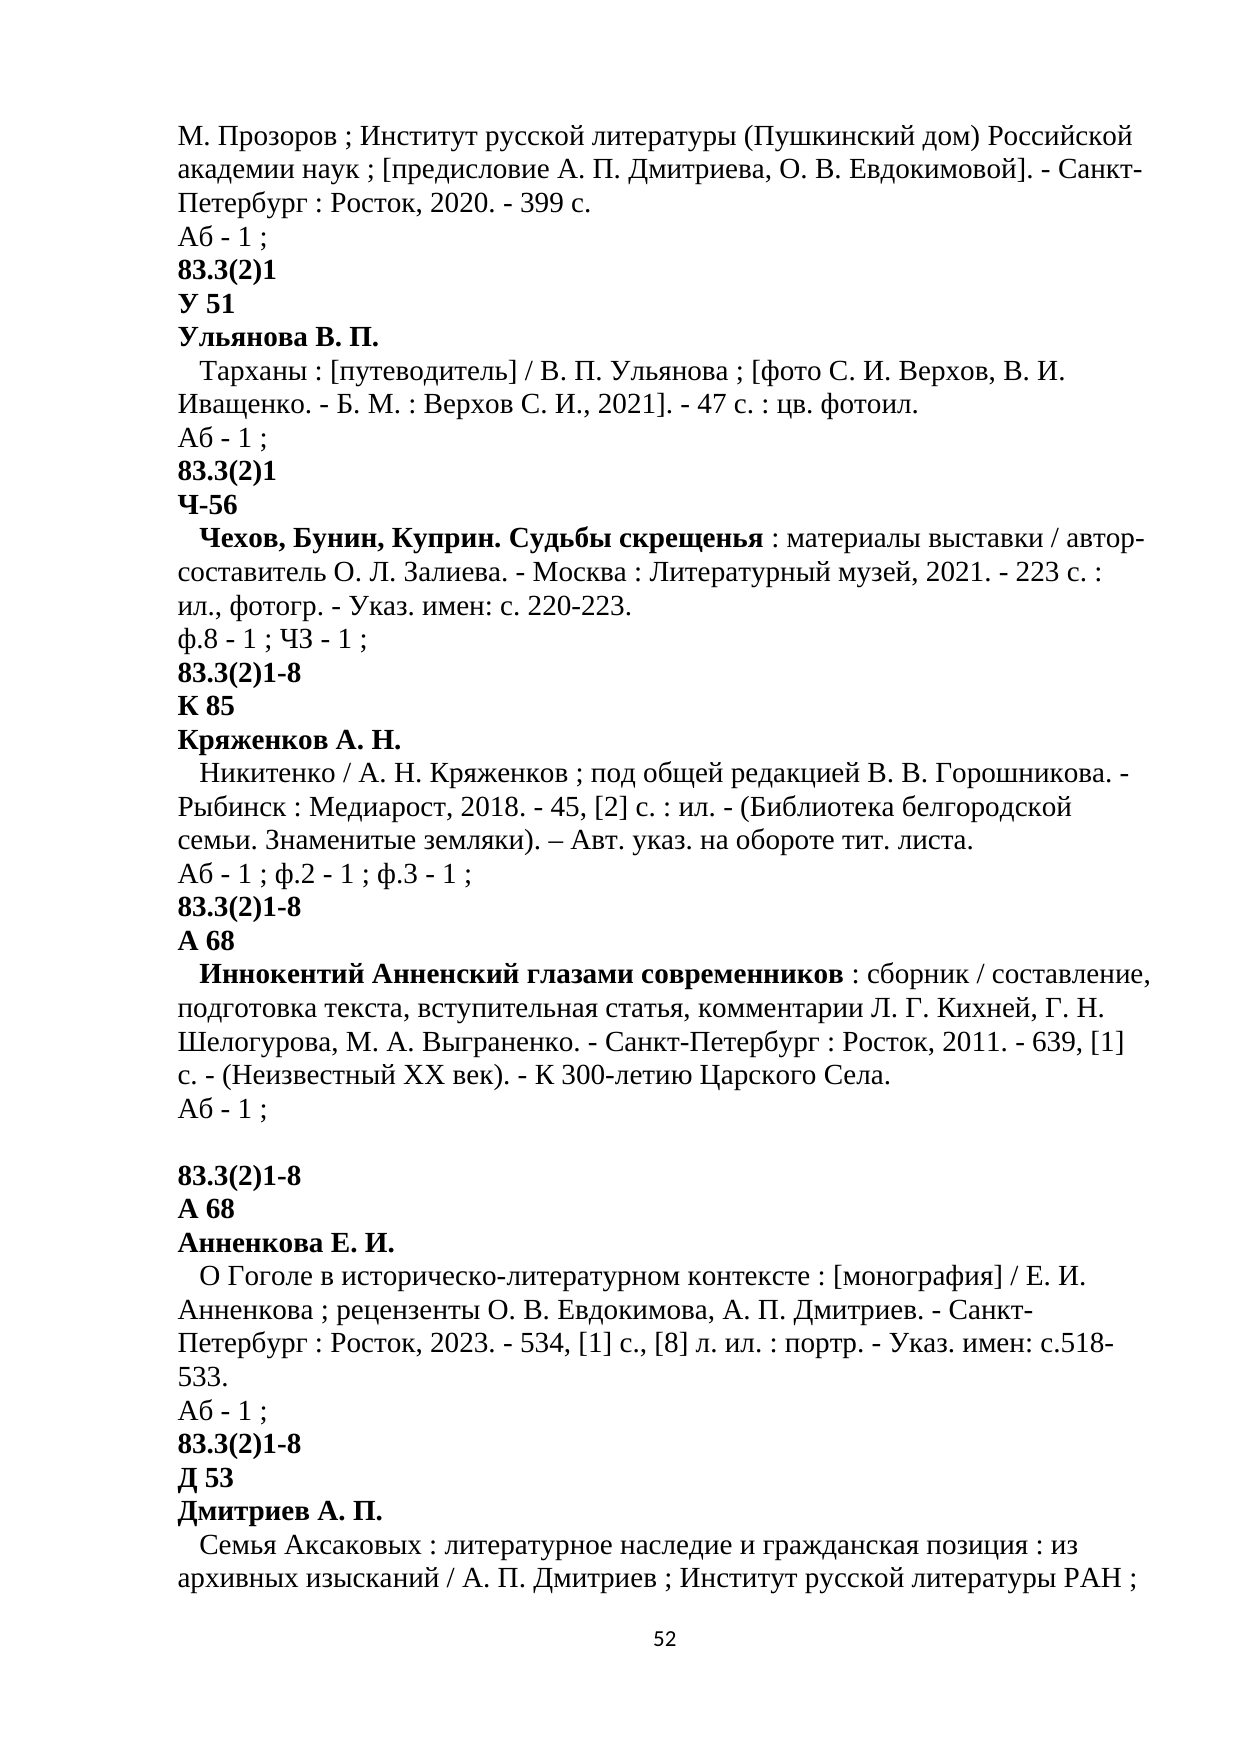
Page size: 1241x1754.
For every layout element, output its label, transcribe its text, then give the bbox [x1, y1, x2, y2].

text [177, 118, 1152, 219]
text 83.3(2)1 Ч-56 Чехов, Бунин, Куприн. Судьбы скрещенья : материалы выставки / автор-составитель О. Л. Залиева. - Москва : Литературный музей, 2021. - 223 с. : ил., фотогр. - Указ. имен: с. 220-223. [177, 453, 1152, 621]
text ф.8 - 1 ; ЧЗ - 1 ; [177, 621, 1152, 655]
text 83.3(2)1-8 А 68 Анненкова Е. И. О Гоголе в историческо-литературном контексте : [монография] / Е. И. Анненкова ; рецензенты О. В. Евдокимова, А. П. Дмитриев. - Санкт-Петербург : Росток, 2023. - 534, [1] с., [8] л. ил. : портр. - Указ. имен: с.518-533. [177, 1158, 1152, 1393]
text 83.3(2)1 У 51 Ульянова В. П. Тарханы : [путеводитель] / В. П. Ульянова ; [фото С. И. Верхов, В. И. Иващенко. - Б. М. : Верхов С. И., 2021]. - 47 с. : цв. фотоил. [177, 252, 1152, 420]
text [177, 1426, 1152, 1594]
text Аб - 1 ; [177, 1091, 1152, 1124]
text Аб - 1 ; [177, 219, 1152, 252]
text Аб - 1 ; [177, 420, 1152, 453]
text Аб - 1 ; ф.2 - 1 ; ф.3 - 1 ; [177, 856, 1152, 889]
text 83.3(2)1-8 К 85 Кряженков А. Н. Никитенко / А. Н. Кряженков ; под общей редакцией В. В. Горошникова. - Рыбинск : Медиарост, 2018. - 45, [2] с. : ил. - (Библиотека белгородской семьи. Знаменитые земляки). – Авт. указ. на обороте тит. листа. [177, 655, 1152, 856]
text 83.3(2)1-8 А 68 Иннокентий Анненский глазами современников : сборник / составление, подготовка текста, вступительная статья, комментарии Л. Г. Кихней, Г. Н. Шелогурова, М. А. Выграненко. - Санкт-Петербург : Росток, 2011. - 639, [1] с. - (Неизвестный ХХ век). - К 300-летию Царского Села. [177, 889, 1152, 1091]
text Аб - 1 ; [177, 1393, 1152, 1426]
